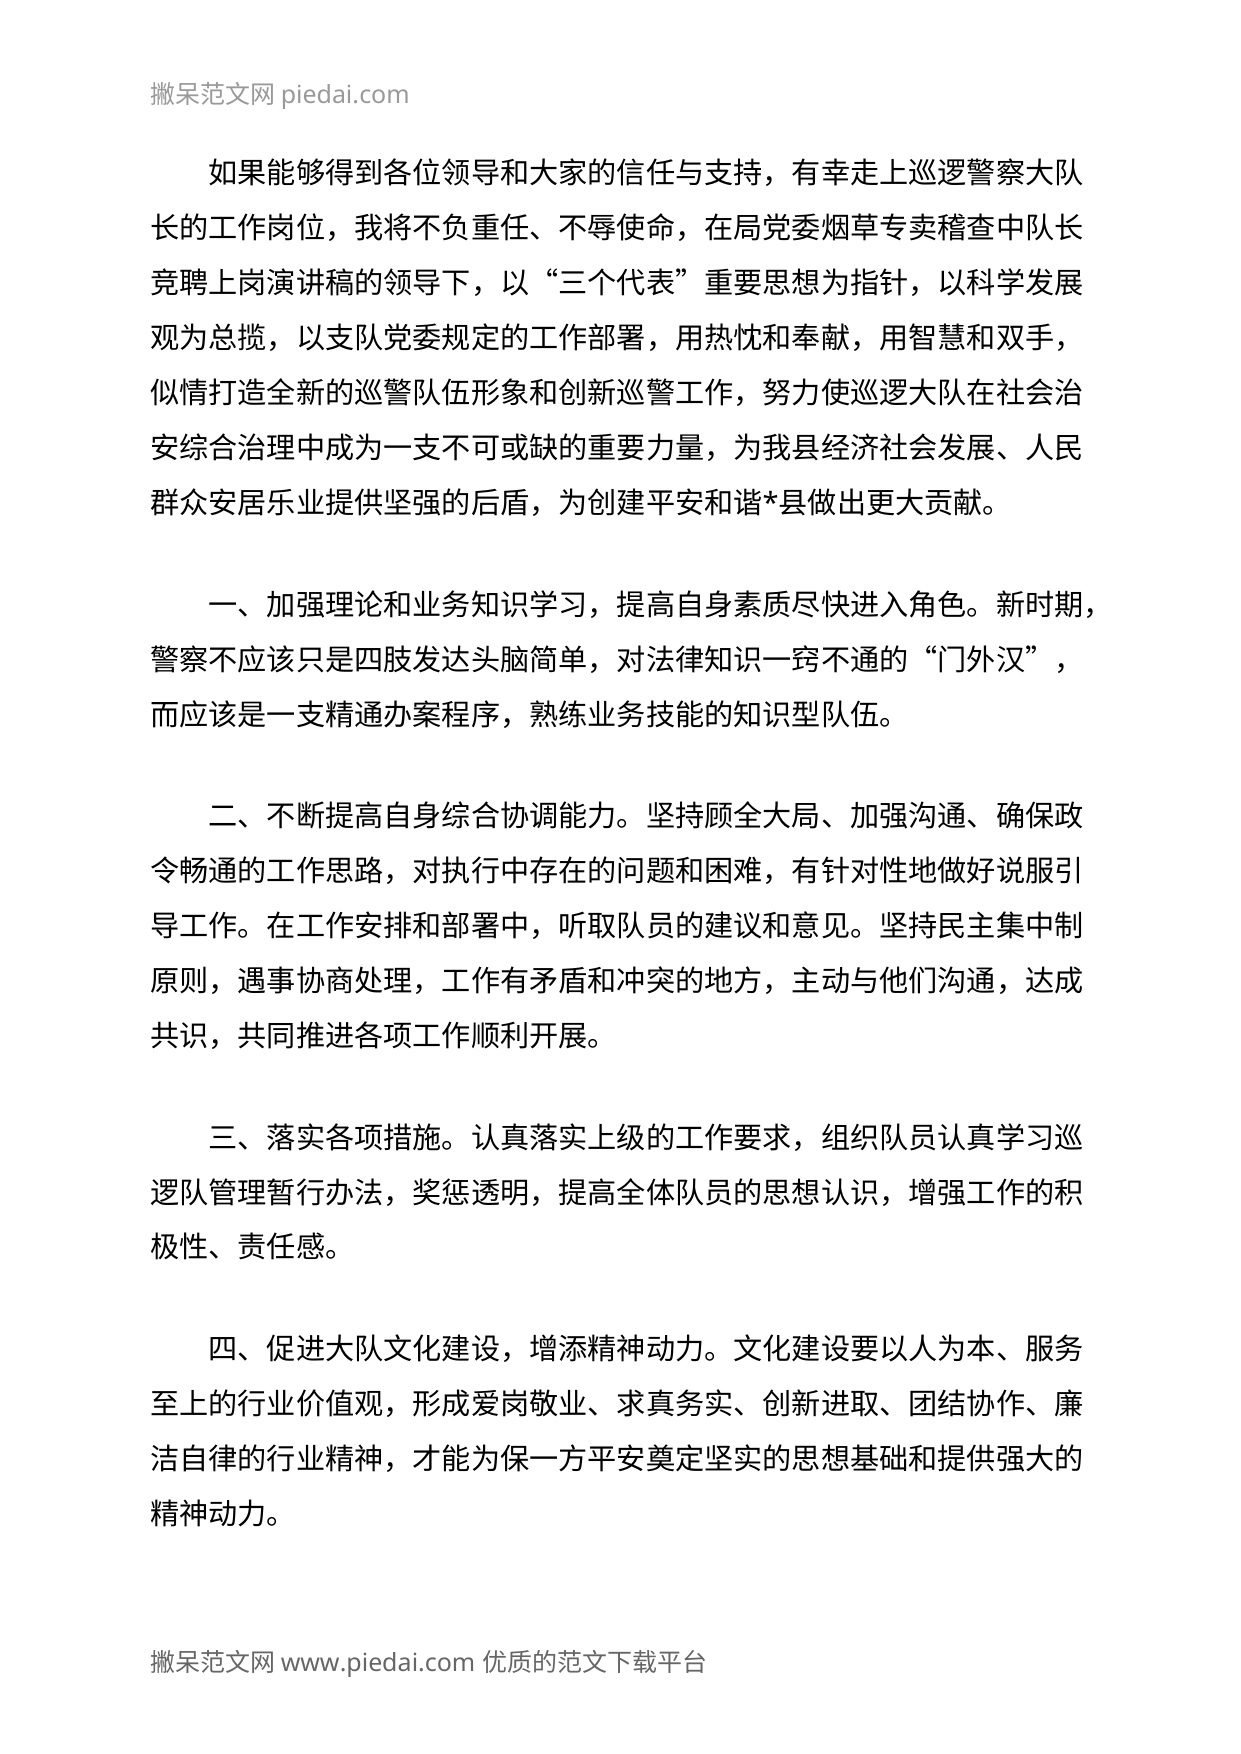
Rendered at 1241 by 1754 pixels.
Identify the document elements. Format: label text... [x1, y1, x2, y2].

text 三、落实各项措施。认真落实上级的工作要求，组织队员认真学习巡逻队管理暂行办法，奖惩透明，提高全体队员的思想认识，增强工作的积极性、责任感。 [150, 1114, 1090, 1266]
text 四、促进大队文化建设，增添精神动力。文化建设要以人为本、服务至上的行业价值观，形成爱岗敬业、求真务实、创新进取、团结协作、廉洁自律的行业精神，才能为保一方平安奠定坚实的思想基础和提供强大的精神动力。 [150, 1326, 1090, 1533]
text 如果能够得到各位领导和大家的信任与支持，有幸走上巡逻警察大队长的工作岗位，我将不负重任、不辱使命，在局党委烟草专卖稽查中队长竞聘上岗演讲稿的领导下，以“三个代表”重要思想为指针，以科学发展观为总揽，以支队党委规定的工作部署，用热忱和奉献，用智慧和双手，似情打造全新的巡警队伍形象和创新巡警工作，努力使巡逻大队在社会治安综合治理中成为一支不可或缺的重要力量，为我县经济社会发展、人民群众安居乐业提供坚强的后盾，为创建平安和谐*县做出更大贡献。 [150, 150, 1090, 522]
text 一、加强理论和业务知识学习，提高自身素质尽快进入角色。新时期，警察不应该只是四肢发达头脑简单，对法律知识一窍不通的“门外汉”，而应该是一支精通办案程序，熟练业务技能的知识型队伍。 [150, 581, 1090, 733]
text 二、不断提高自身综合协调能力。坚持顾全大局、加强沟通、确保政令畅通的工作思路，对执行中存在的问题和困难，有针对性地做好说服引导工作。在工作安排和部署中，听取队员的建议和意见。坚持民主集中制原则，遇事协商处理，工作有矛盾和冲突的地方，主动与他们沟通，达成共识，共同推进各项工作顺利开展。 [150, 793, 1090, 1055]
